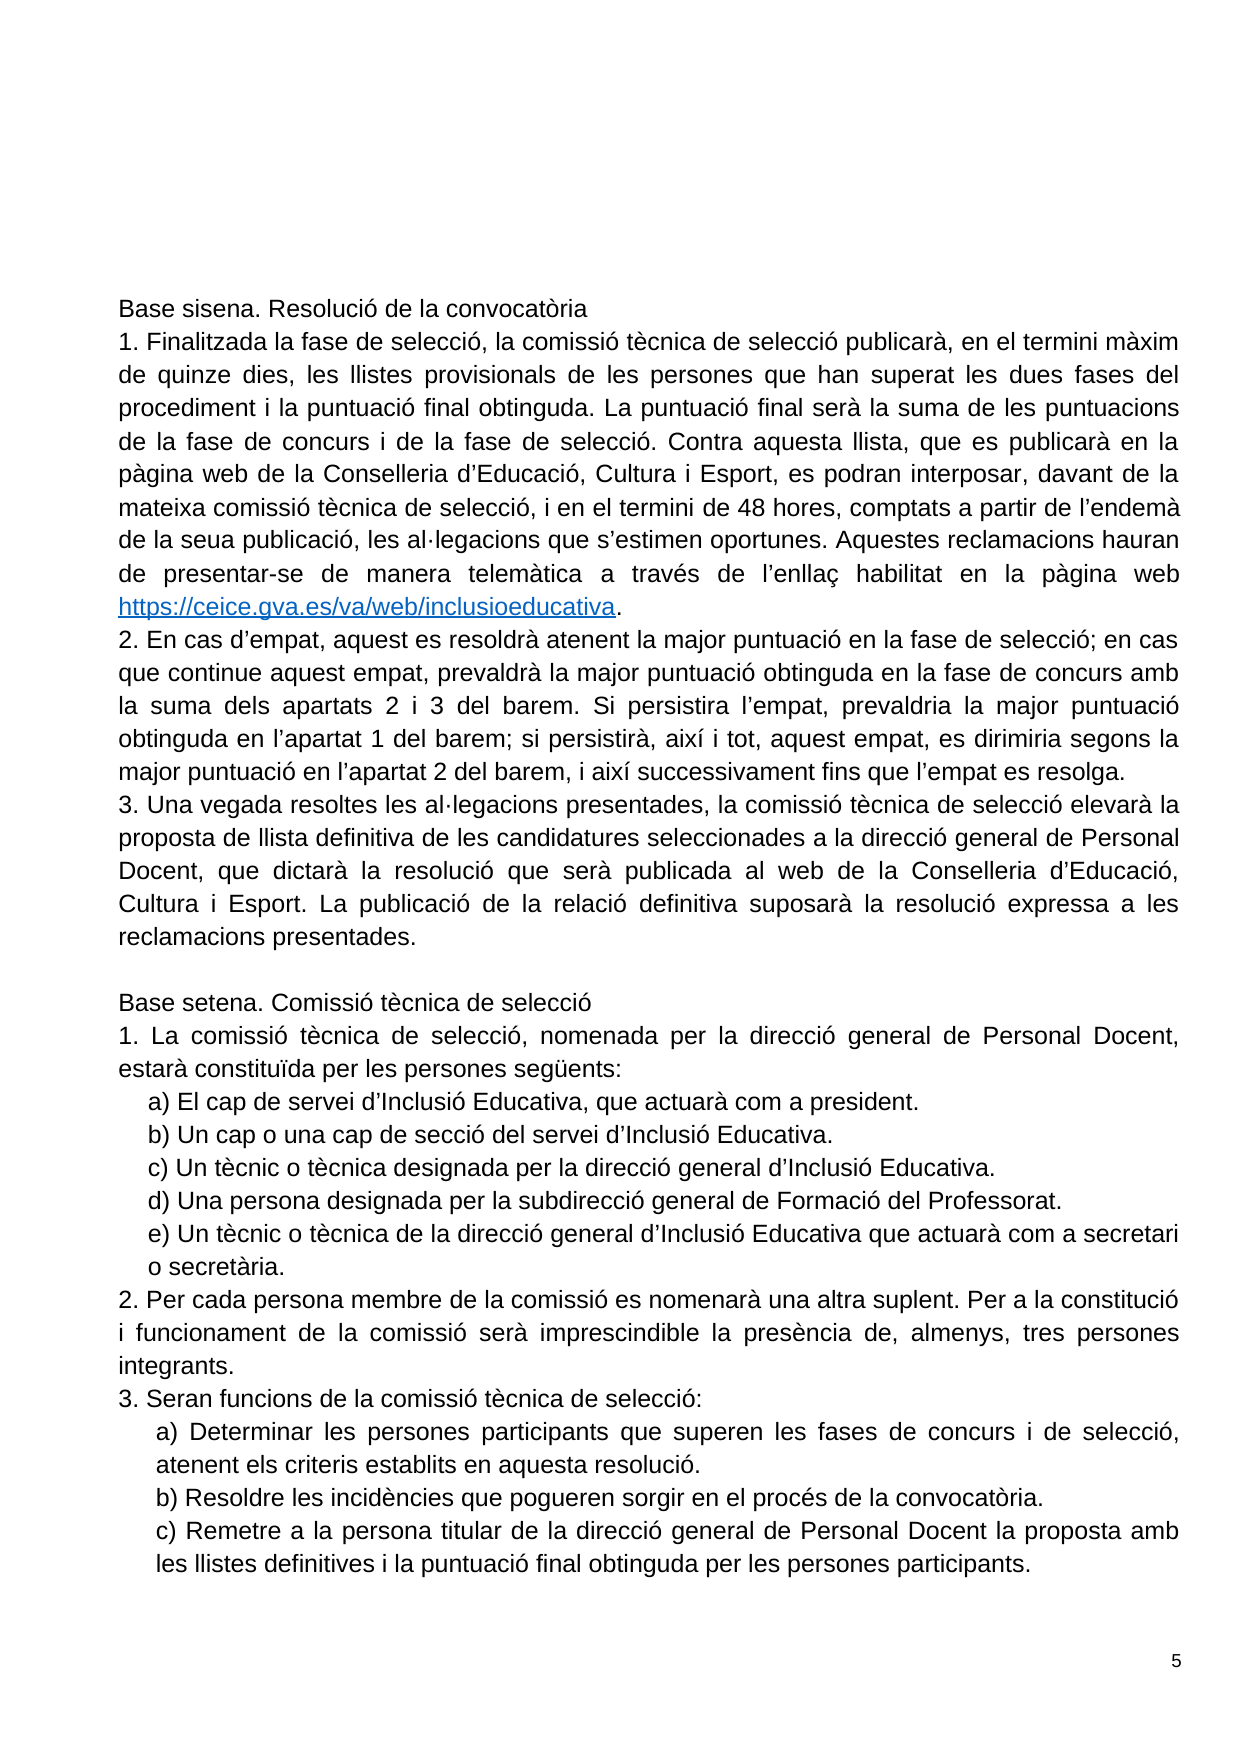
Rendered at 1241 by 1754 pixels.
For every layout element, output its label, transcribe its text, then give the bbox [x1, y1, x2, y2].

text a) Determinar les persones participants que superen les fases de concurs i de selecció, atenent els criteris establits en aquesta resolució. [156, 1417, 1181, 1479]
text a) El cap de servei d’Inclusió Educativa, que actuarà com a president. [148, 1087, 1181, 1116]
text 2. Per cada persona membre de la comissió es nomenarà una altra suplent. Per a la constitució i funcionament de la comissió serà imprescindible la presència de, almenys, tres persones integrants. [118, 1285, 1181, 1380]
text Base setena. Comissió tècnica de selecció [118, 988, 1181, 1017]
text 1. La comissió tècnica de selecció, nomenada per la direcció general de Personal Docent, estarà constituïda per les persones següents: [118, 1021, 1181, 1083]
text Base sisena. Resolució de la convocatòria [118, 294, 1181, 323]
text c) Remetre a la persona titular de la direcció general de Personal Docent la proposta amb les llistes definitives i la puntuació final obtinguda per les persones participants. [156, 1516, 1181, 1578]
text d) Una persona designada per la subdirecció general de Formació del Professorat. [148, 1186, 1181, 1215]
text b) Resoldre les incidències que pogueren sorgir en el procés de la convocatòria. [156, 1483, 1181, 1512]
text 1. Finalitzada la fase de selecció, la comissió tècnica de selecció publicarà, en el termini màxim de quinze dies, les llistes provisionals de les persones que han superat les dues fases del procediment i la puntuació final obtinguda. La puntuació final serà la suma de les puntuacions de la fase de concurs i de la fase de selecció. Contra aquesta llista, que es publicarà en la pàgina web de la Conselleria d’Educació, Cultura i Esport, es podran interposar, davant de la mateixa comissió tècnica de selecció, i en el termini de 48 hores, comptats a partir de l’endemà de la seua publicació, les al·legacions que s’estimen oportunes. Aquestes reclamacions hauran de presentar-se de manera telemàtica a través de l’enllaç habilitat en la pàgina web https://ceice.gva.es/va/web/inclusioeducativa. [118, 327, 1181, 620]
text b) Un cap o una cap de secció del servei d’Inclusió Educativa. [148, 1120, 1181, 1149]
text e) Un tècnic o tècnica de la direcció general d’Inclusió Educativa que actuarà com a secretari o secretària. [148, 1219, 1181, 1281]
text 3. Seran funcions de la comissió tècnica de selecció: [118, 1384, 1181, 1413]
text 2. En cas d’empat, aquest es resoldrà atenent la major puntuació en la fase de selecció; en cas que continue aquest empat, prevaldrà la major puntuació obtinguda en la fase de concurs amb la suma dels apartats 2 i 3 del barem. Si persistira l’empat, prevaldria la major puntuació obtinguda en l’apartat 1 del barem; si persistirà, així i tot, aquest empat, es dirimiria segons la major puntuació en l’apartat 2 del barem, i així successivament fins que l’empat es resolga. [118, 624, 1181, 785]
text c) Un tècnic o tècnica designada per la direcció general d’Inclusió Educativa. [148, 1153, 1181, 1182]
text 3. Una vegada resoltes les al·legacions presentades, la comissió tècnica de selecció elevarà la proposta de llista definitiva de les candidatures seleccionades a la direcció general de Personal Docent, que dictarà la resolució que serà publicada al web de la Conselleria d’Educació, Cultura i Esport. La publicació de la relació definitiva suposarà la resolució expressa a les reclamacions presentades. [118, 790, 1181, 951]
